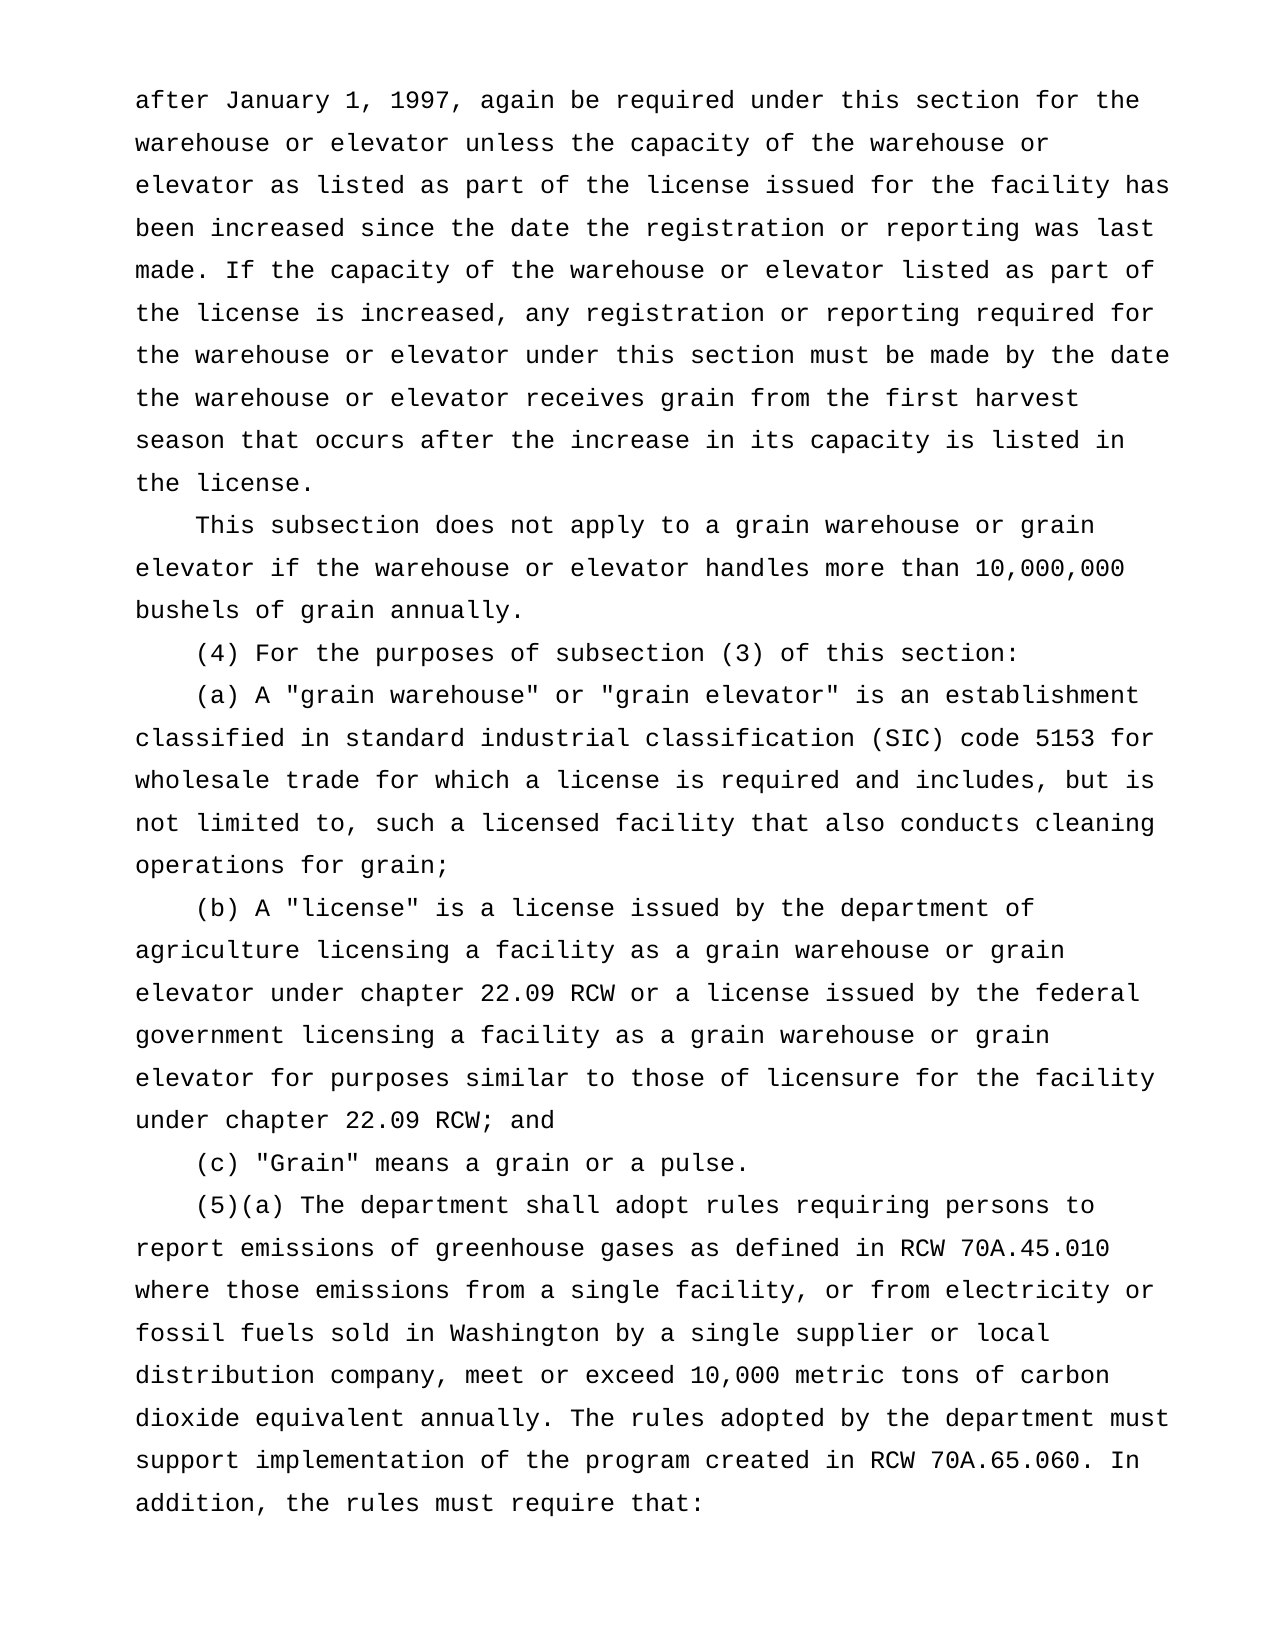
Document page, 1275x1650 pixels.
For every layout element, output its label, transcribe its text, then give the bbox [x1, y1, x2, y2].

text This subsection does not apply to a grain warehouse or grain elevator if the warehouse or elevator handles more than 10,000,000 bushels of grain annually. [135, 500, 1170, 627]
text (a) A "grain warehouse" or "grain elevator" is an establishment classified in standard industrial classification (SIC) code 5153 for wholesale trade for which a license is required and includes, but is not limited to, such a licensed facility that also conducts cleaning operations for grain; [135, 670, 1170, 882]
text (b) A "license" is a license issued by the department of agriculture licensing a facility as a grain warehouse or grain elevator under chapter 22.09 RCW or a license issued by the federal government licensing a facility as a grain warehouse or grain elevator for purposes similar to those of licensure for the facility under chapter 22.09 RCW; and [135, 882, 1170, 1137]
text (5)(a) The department shall adopt rules requiring persons to report emissions of greenhouse gases as defined in RCW 70A.45.010 where those emissions from a single facility, or from electricity or fossil fuels sold in Washington by a single supplier or local distribution company, meet or exceed 10,000 metric tons of carbon dioxide equivalent annually. The rules adopted by the department must support implementation of the program created in RCW 70A.65.060. In addition, the rules must require that: [135, 1180, 1170, 1520]
text (c) "Grain" means a grain or a pulse. [135, 1137, 1170, 1180]
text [135, 75, 1170, 500]
text (4) For the purposes of subsection (3) of this section: [135, 627, 1170, 670]
